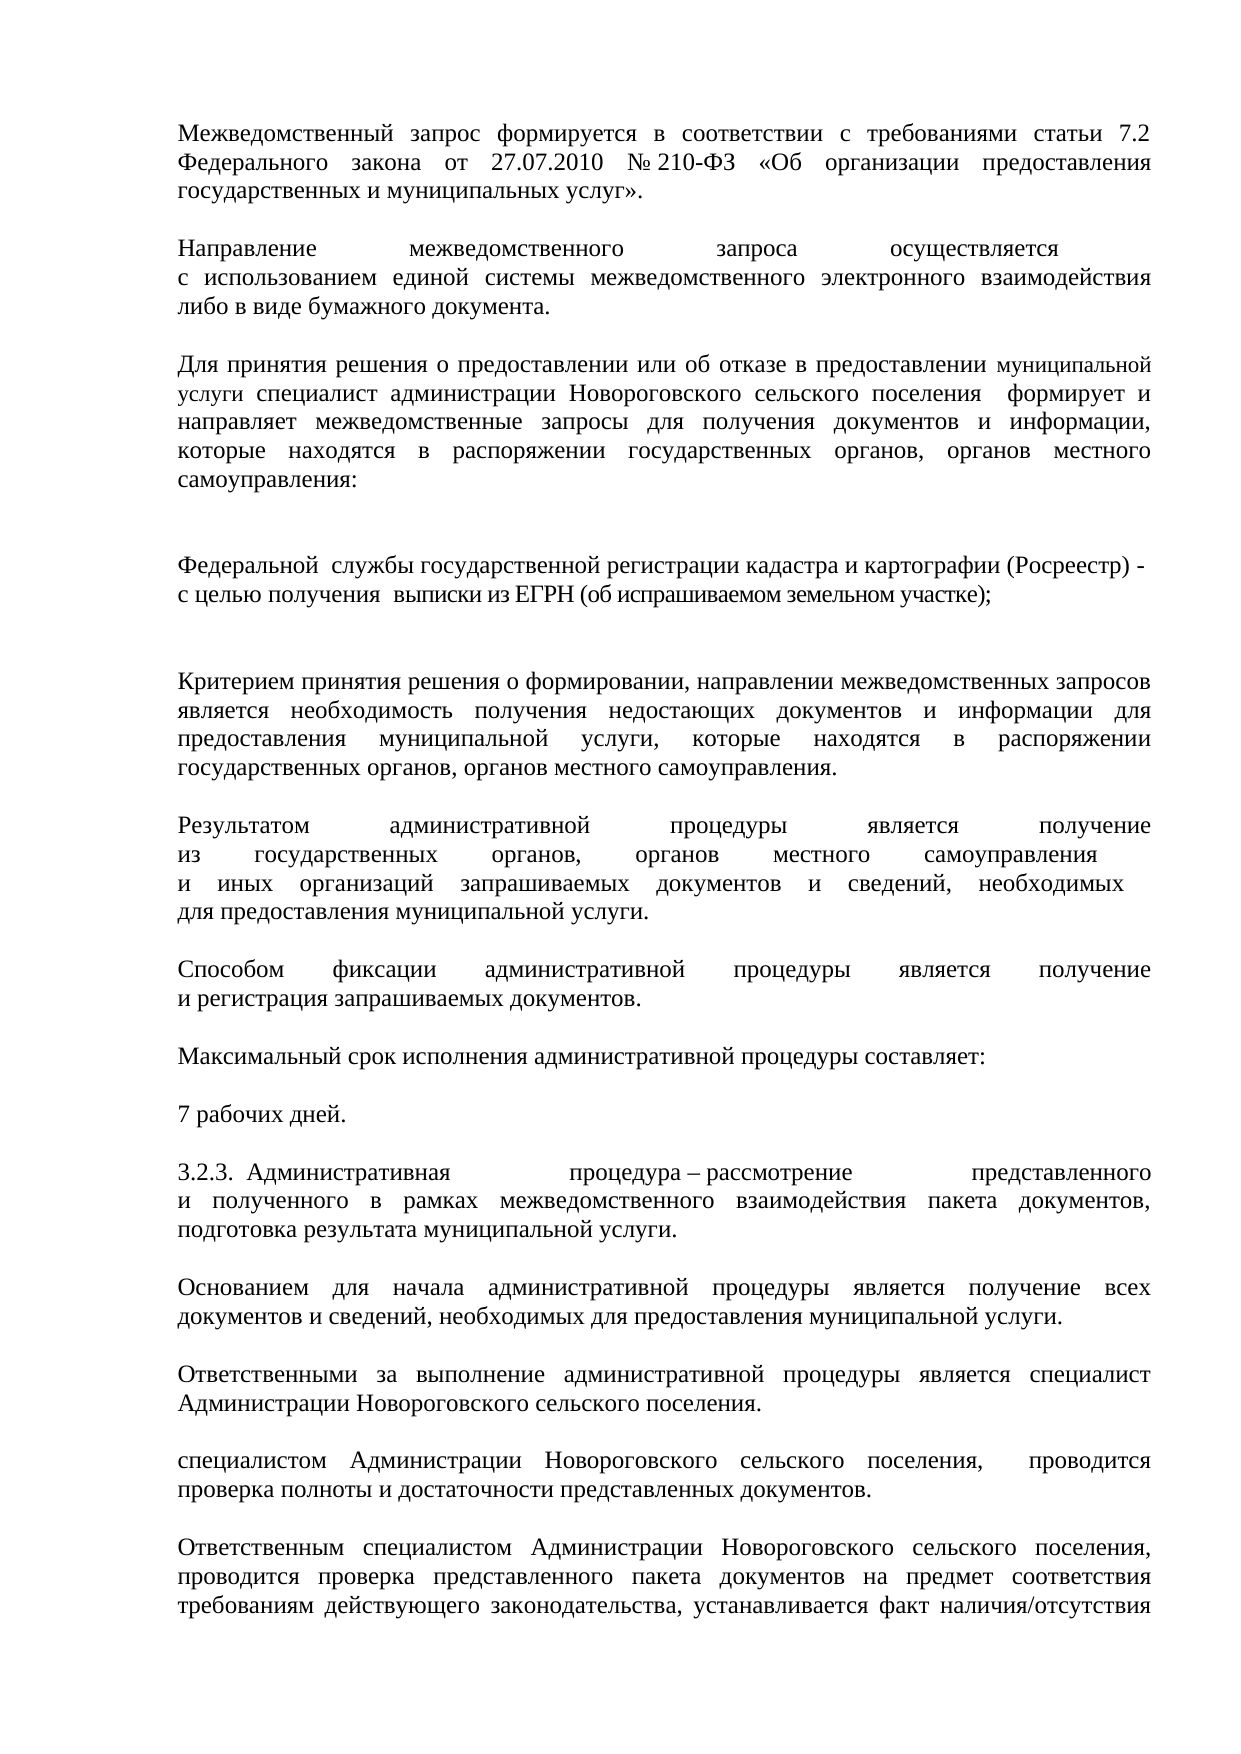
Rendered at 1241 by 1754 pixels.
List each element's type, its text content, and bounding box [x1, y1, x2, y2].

text Результатом административной процедуры является получение из государственных органов, органов местного самоуправления и иных организаций запрашиваемых документов и сведений, необходимых для предоставления муниципальной услуги. [177, 810, 1152, 925]
text Способом фиксации административной процедуры является получение и регистрация запрашиваемых документов. [177, 954, 1152, 1012]
text Критерием принятия решения о формировании, направлении межведомственных запросов является необходимость получения недостающих документов и информации для предоставления муниципальной услуги, которые находятся в распоряжении государственных органов, органов местного самоуправления. [177, 666, 1152, 781]
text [177, 1532, 1152, 1618]
text Основанием для начала административной процедуры является получение всех документов и сведений, необходимых для предоставления муниципальной услуги. [177, 1272, 1152, 1330]
text Направление межведомственного запроса осуществляется с использованием единой системы межведомственного электронного взаимодействия либо в виде бумажного документа. [177, 233, 1152, 320]
text Ответственными за выполнение административной процедуры является специалист Администрации Новороговского сельского поселения. [177, 1359, 1152, 1416]
text 3.2.3. Административная процедура – рассмотрение представленного и полученного в рамках межведомственного взаимодействия пакета документов, подготовка результата муниципальной услуги. [177, 1157, 1152, 1243]
text Для принятия решения о предоставлении или об отказе в предоставлении муниципальной услуги специалист администрации Новороговского сельского поселения формирует и направляет межведомственные запросы для получения документов и информации, которые находятся в распоряжении государственных органов, органов местного самоуправления: [177, 349, 1152, 493]
text Максимальный срок исполнения административной процедуры составляет: [177, 1041, 1152, 1070]
text специалистом Администрации Новороговского сельского поселения, проводится проверка полноты и достаточности представленных документов. [177, 1446, 1152, 1503]
text Федеральной службы государственной регистрации кадастра и картографии (Росреестр) - с целью получения выписки из ЕГРН (об испрашиваемом земельном участке); [177, 551, 1152, 608]
text Межведомственный запрос формируется в соответствии с требованиями статьи 7.2 Федерального закона от 27.07.2010 № 210-ФЗ «Об организации предоставления государственных и муниципальных услуг». [177, 118, 1152, 204]
text 7 рабочих дней. [177, 1099, 1152, 1128]
